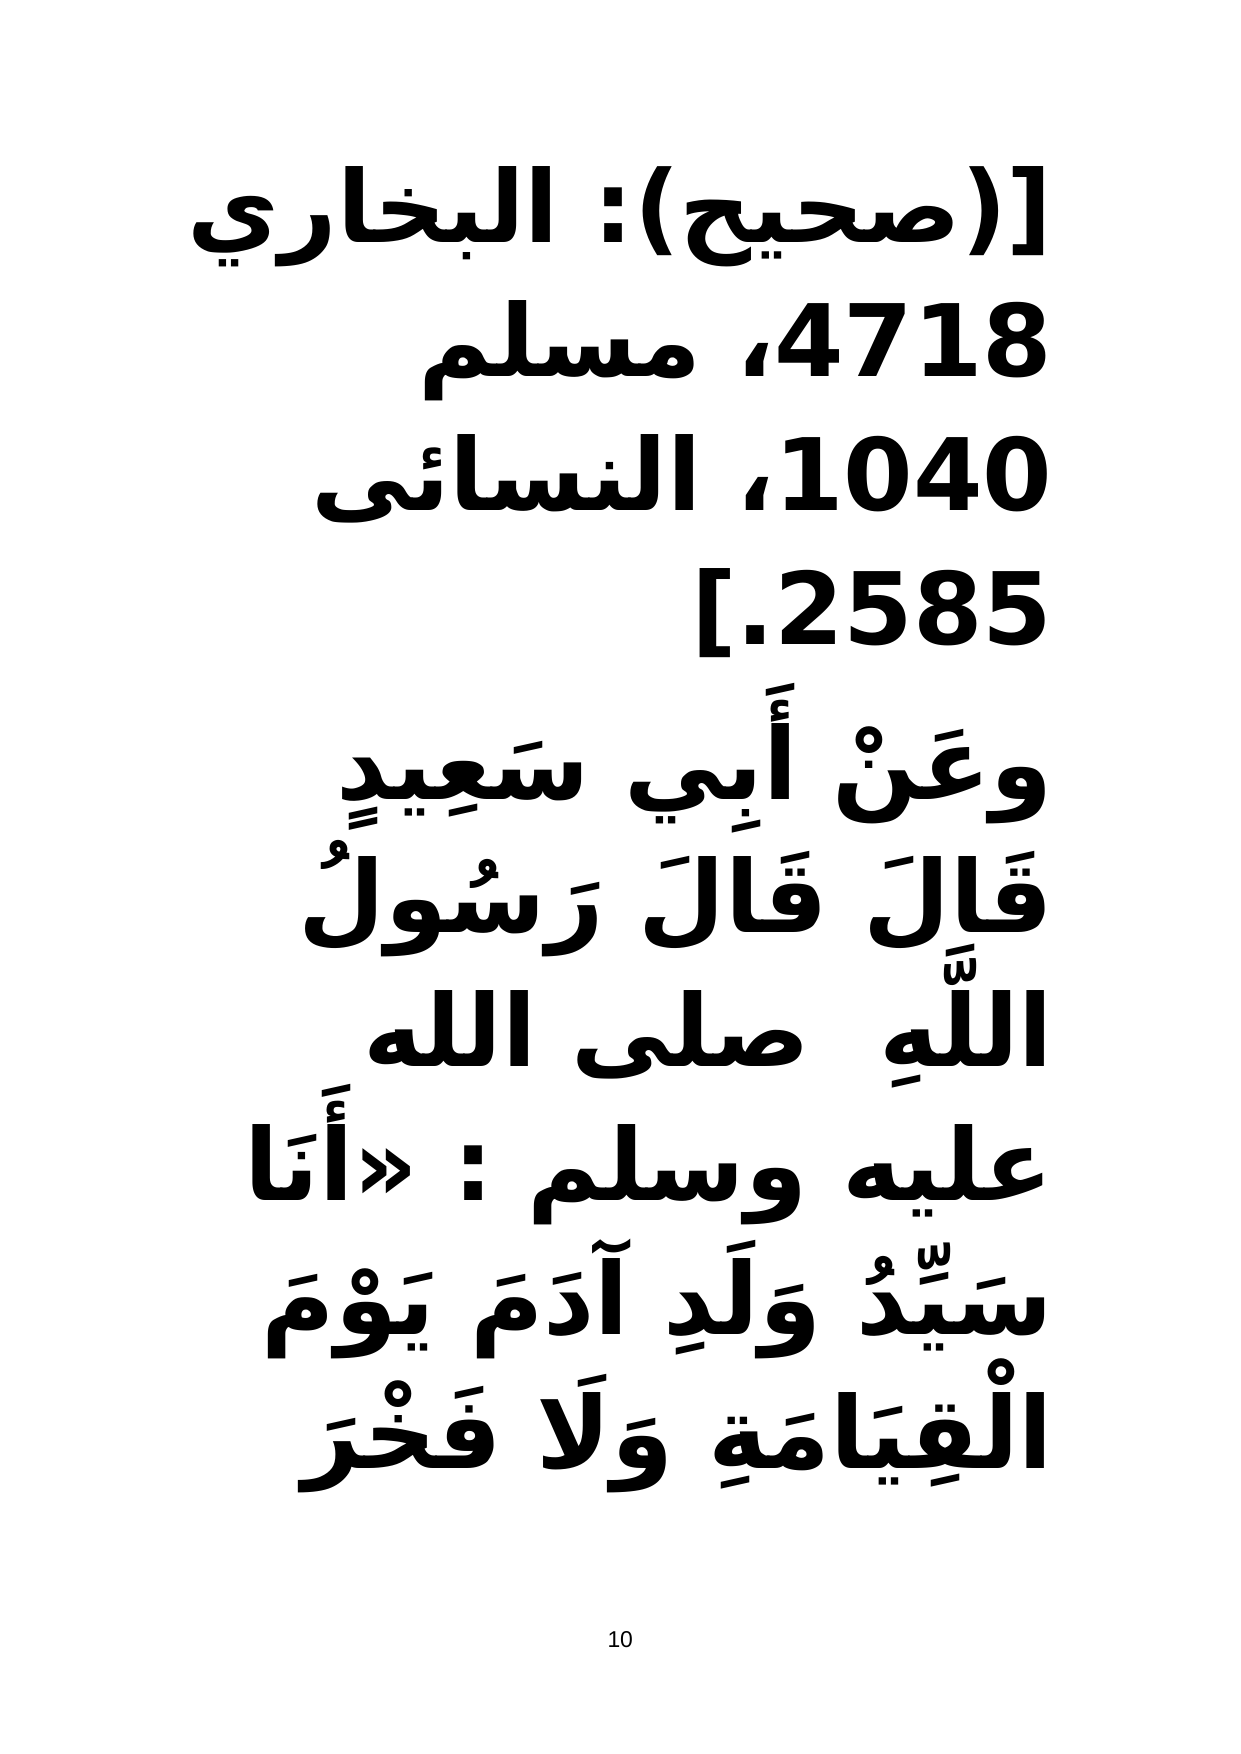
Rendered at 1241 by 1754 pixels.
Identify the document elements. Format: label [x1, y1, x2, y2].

text [187, 150, 1053, 668]
text [187, 706, 1053, 1492]
